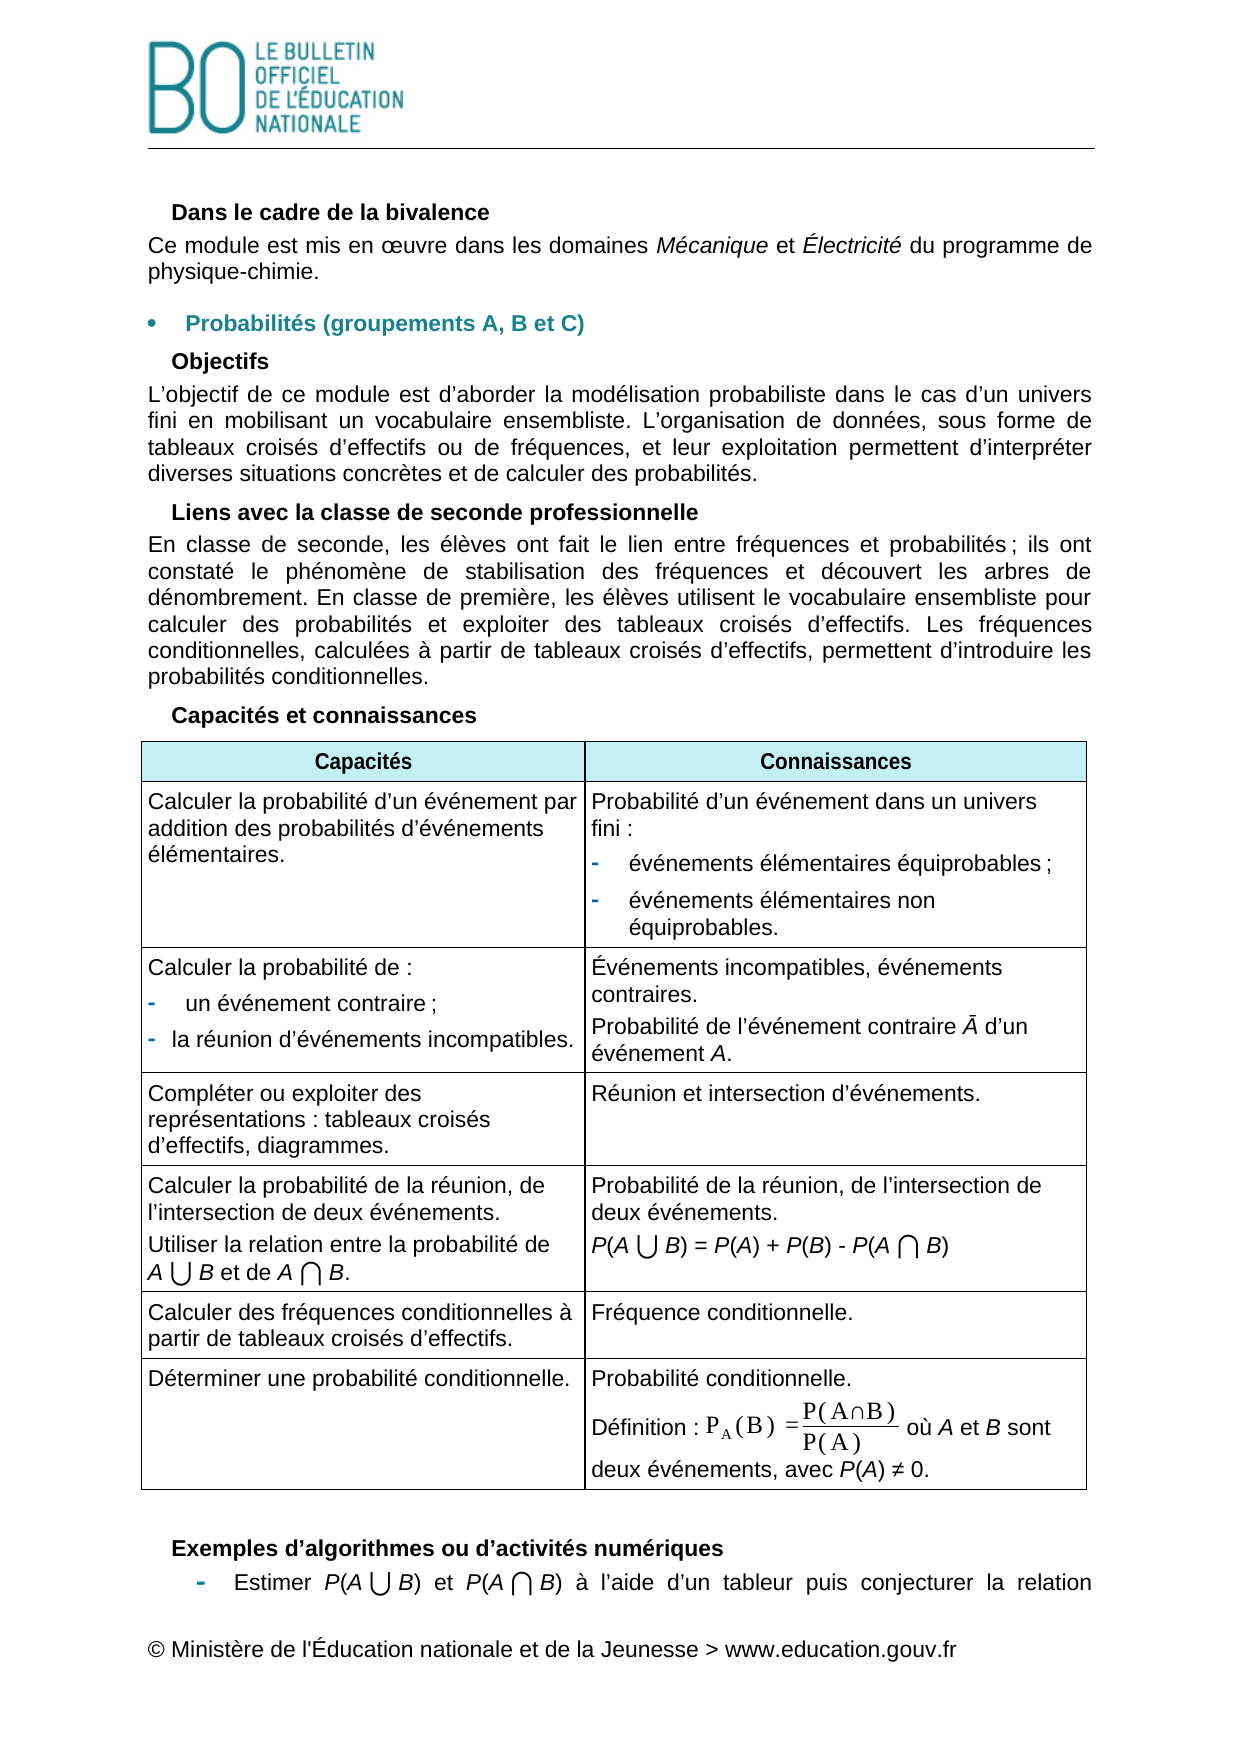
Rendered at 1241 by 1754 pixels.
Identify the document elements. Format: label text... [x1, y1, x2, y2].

picture [147, 20, 417, 146]
table_header Connaissances [586, 742, 1086, 781]
list Estimer P(A ⋃ B) et P(A ⋂ B) à l’aide d’un tableur puis conjecturer la relation P(A ⋃ B) = P(A) + P(B) - P(A ⋂ B) [196, 1568, 1093, 1596]
table_cell Probabilité de la réunion, de l’intersection de deux événements. P(A ⋃ B) = P(A) + P(B) - P(A ⋂ B) [586, 1166, 1086, 1291]
table_cell Calculer la probabilité de : un événement contraire ; la réunion d’événements incompatibles. [142, 948, 584, 1072]
subtitle Dans le cadre de la bivalence [171, 199, 1093, 226]
subtitle Probabilités (groupements A, B et C) [148, 309, 1093, 336]
subtitle Exemples d’algorithmes ou d’activités numériques [171, 1535, 1093, 1561]
subtitle Liens avec la classe de seconde professionnelle [171, 499, 1093, 525]
subtitle Objectifs [171, 348, 1093, 375]
table_header Capacités [142, 742, 584, 781]
table_cell Déterminer une probabilité conditionnelle. [142, 1359, 584, 1489]
table_cell Calculer la probabilité de la réunion, de l’intersection de deux événements. Utiliser la relation entre la probabilité de A ⋃ B et de A ⋂ B. [142, 1166, 584, 1291]
text Ce module est mis en œuvre dans les domaines Mécanique et Électricité du programme de physique-chimie. [148, 232, 1093, 284]
table_cell Probabilité d’un événement dans un univers fini : événements élémentaires équiprobables ; événements élémentaires non équiprobables. [586, 782, 1086, 947]
table_cell Calculer des fréquences conditionnelles à partir de tableaux croisés d’effectifs. [142, 1292, 584, 1357]
table_cell Calculer la probabilité d’un événement par addition des probabilités d’événements élémentaires. [142, 782, 584, 947]
subtitle Capacités et connaissances [171, 702, 1093, 728]
table_cell Événements incompatibles, événements contraires. Probabilité de l’événement contraire Ā d’un événement A. [586, 948, 1086, 1072]
table_cell Fréquence conditionnelle. [586, 1292, 1086, 1357]
table_cell Probabilité conditionnelle. Définition : où A et B sont deux événements, avec P(A) ≠ 0. [586, 1359, 1086, 1489]
text L’objectif de ce module est d’aborder la modélisation probabiliste dans le cas d’un univers fini en mobilisant un vocabulaire ensembliste. L’organisation de données, sous forme de tableaux croisés d’effectifs ou de fréquences, et leur exploitation permettent d’interpréter diverses situations concrètes et de calculer des probabilités. [148, 381, 1093, 486]
table_cell Réunion et intersection d’événements. [586, 1073, 1086, 1165]
text En classe de seconde, les élèves ont fait le lien entre fréquences et probabilités ; ils ont constaté le phénomène de stabilisation des fréquences et découvert les arbres de dénombrement. En classe de première, les élèves utilisent le vocabulaire ensembliste pour calculer des probabilités et exploiter des tableaux croisés d’effectifs. Les fréquences conditionnelles, calculées à partir de tableaux croisés d’effectifs, permettent d’introduire les probabilités conditionnelles. [148, 531, 1093, 689]
table_cell Compléter ou exploiter des représentations : tableaux croisés d’effectifs, diagrammes. [142, 1073, 584, 1165]
